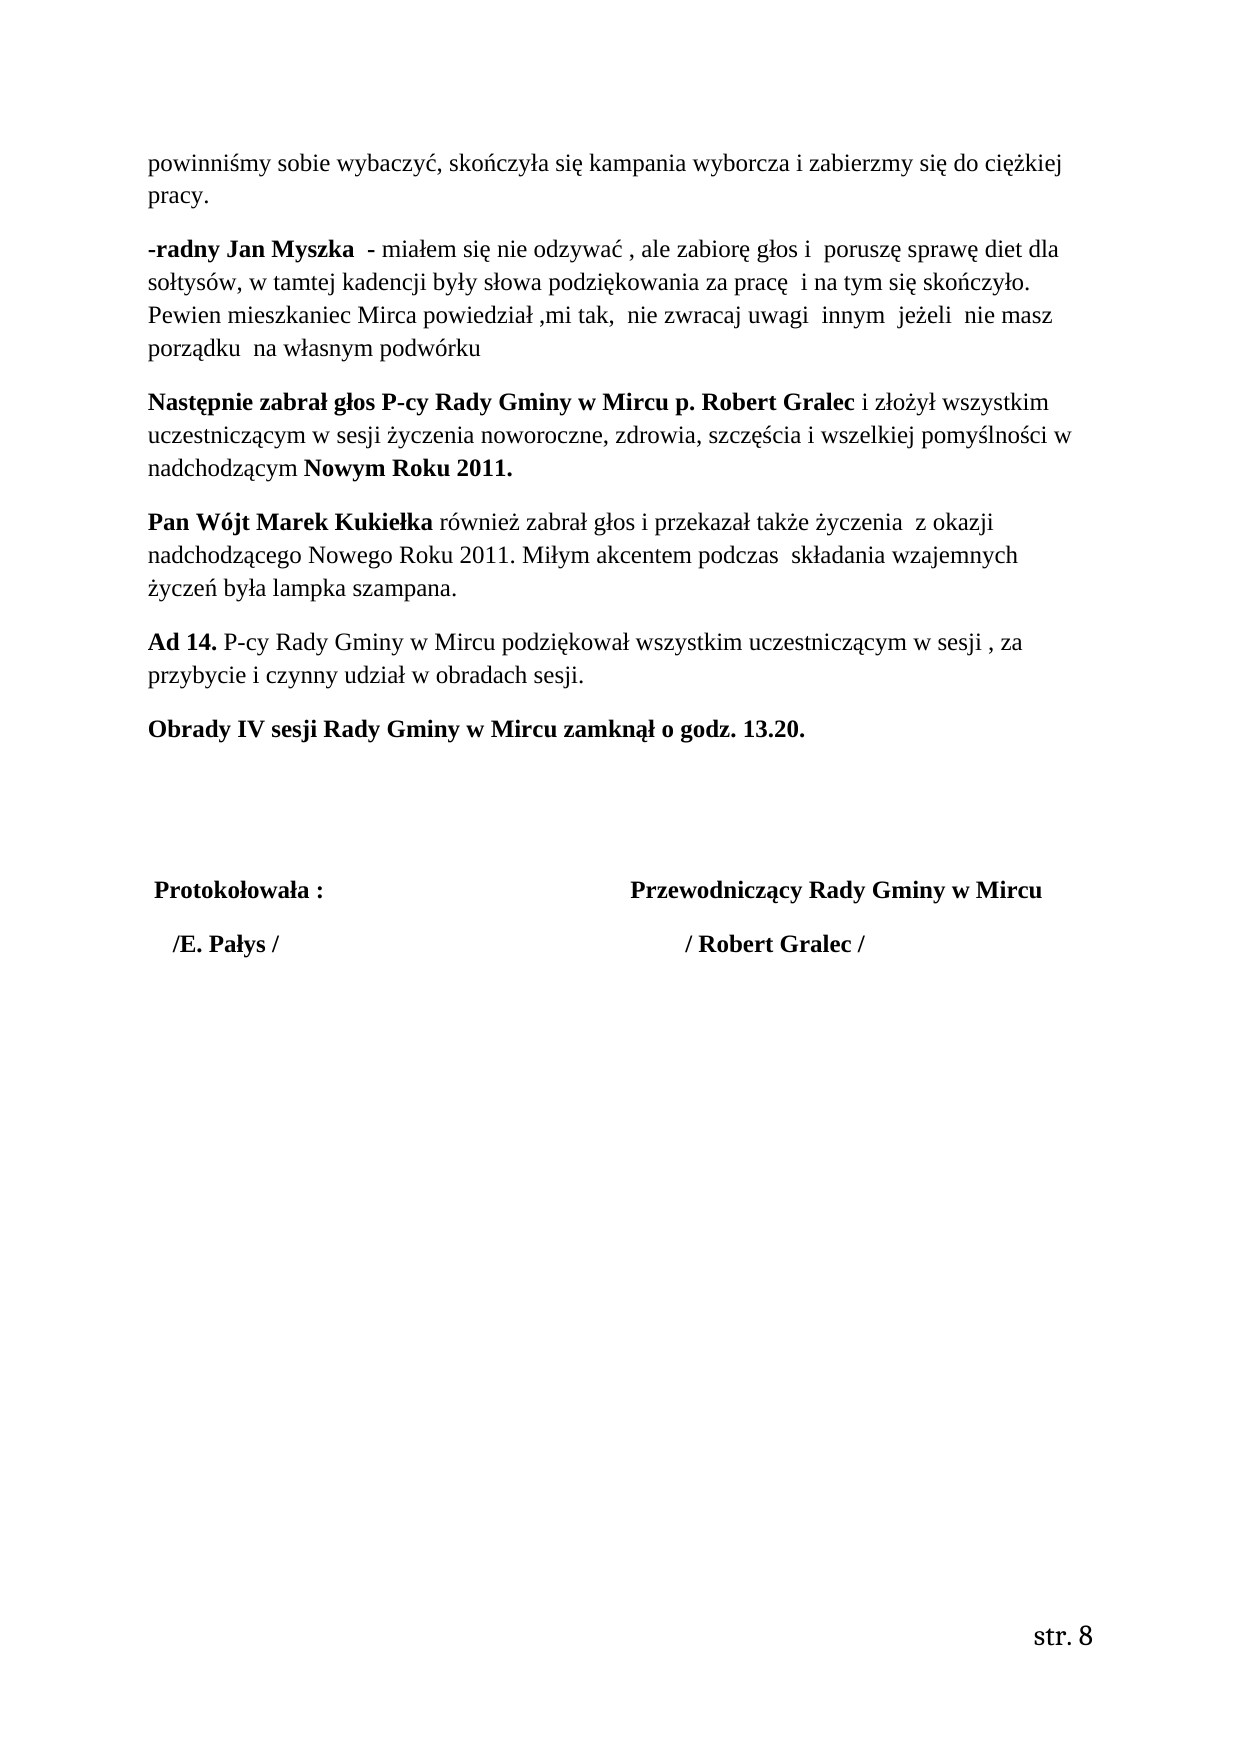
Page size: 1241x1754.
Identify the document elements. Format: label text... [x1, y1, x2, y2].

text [148, 148, 1093, 209]
text Następnie zabrał głos P-cy Rady Gminy w Mircu p. Robert Gralec i złożył wszystkim uczestniczącym w sesji życzenia noworoczne, zdrowia, szczęścia i wszelkiej pomyślności w nadchodzącym Nowym Roku 2011. [148, 387, 1093, 482]
text Protokołowała : Przewodniczący Rady Gminy w Mircu [148, 875, 1093, 903]
text Pan Wójt Marek Kukiełka również zabrał głos i przekazał także życzenia z okazji nadchodzącego Nowego Roku 2011. Miłym akcentem podczas składania wzajemnych życzeń była lampka szampana. [148, 507, 1093, 602]
text -radny Jan Myszka - miałem się nie odzywać , ale zabiorę głos i poruszę sprawę diet dla sołtysów, w tamtej kadencji były słowa podziękowania za pracę i na tym się skończyło. Pewien mieszkaniec Mirca powiedział ,mi tak, nie zwracaj uwagi innym jeżeli nie masz porządku na własnym podwórku [148, 234, 1093, 362]
text /E. Pałys / / Robert Gralec / [148, 929, 1093, 957]
text Ad 14. P-cy Rady Gminy w Mircu podziękował wszystkim uczestniczącym w sesji , za przybycie i czynny udział w obradach sesji. [148, 627, 1093, 689]
text Obrady IV sesji Rady Gminy w Mircu zamknął o godz. 13.20. [148, 714, 1093, 743]
